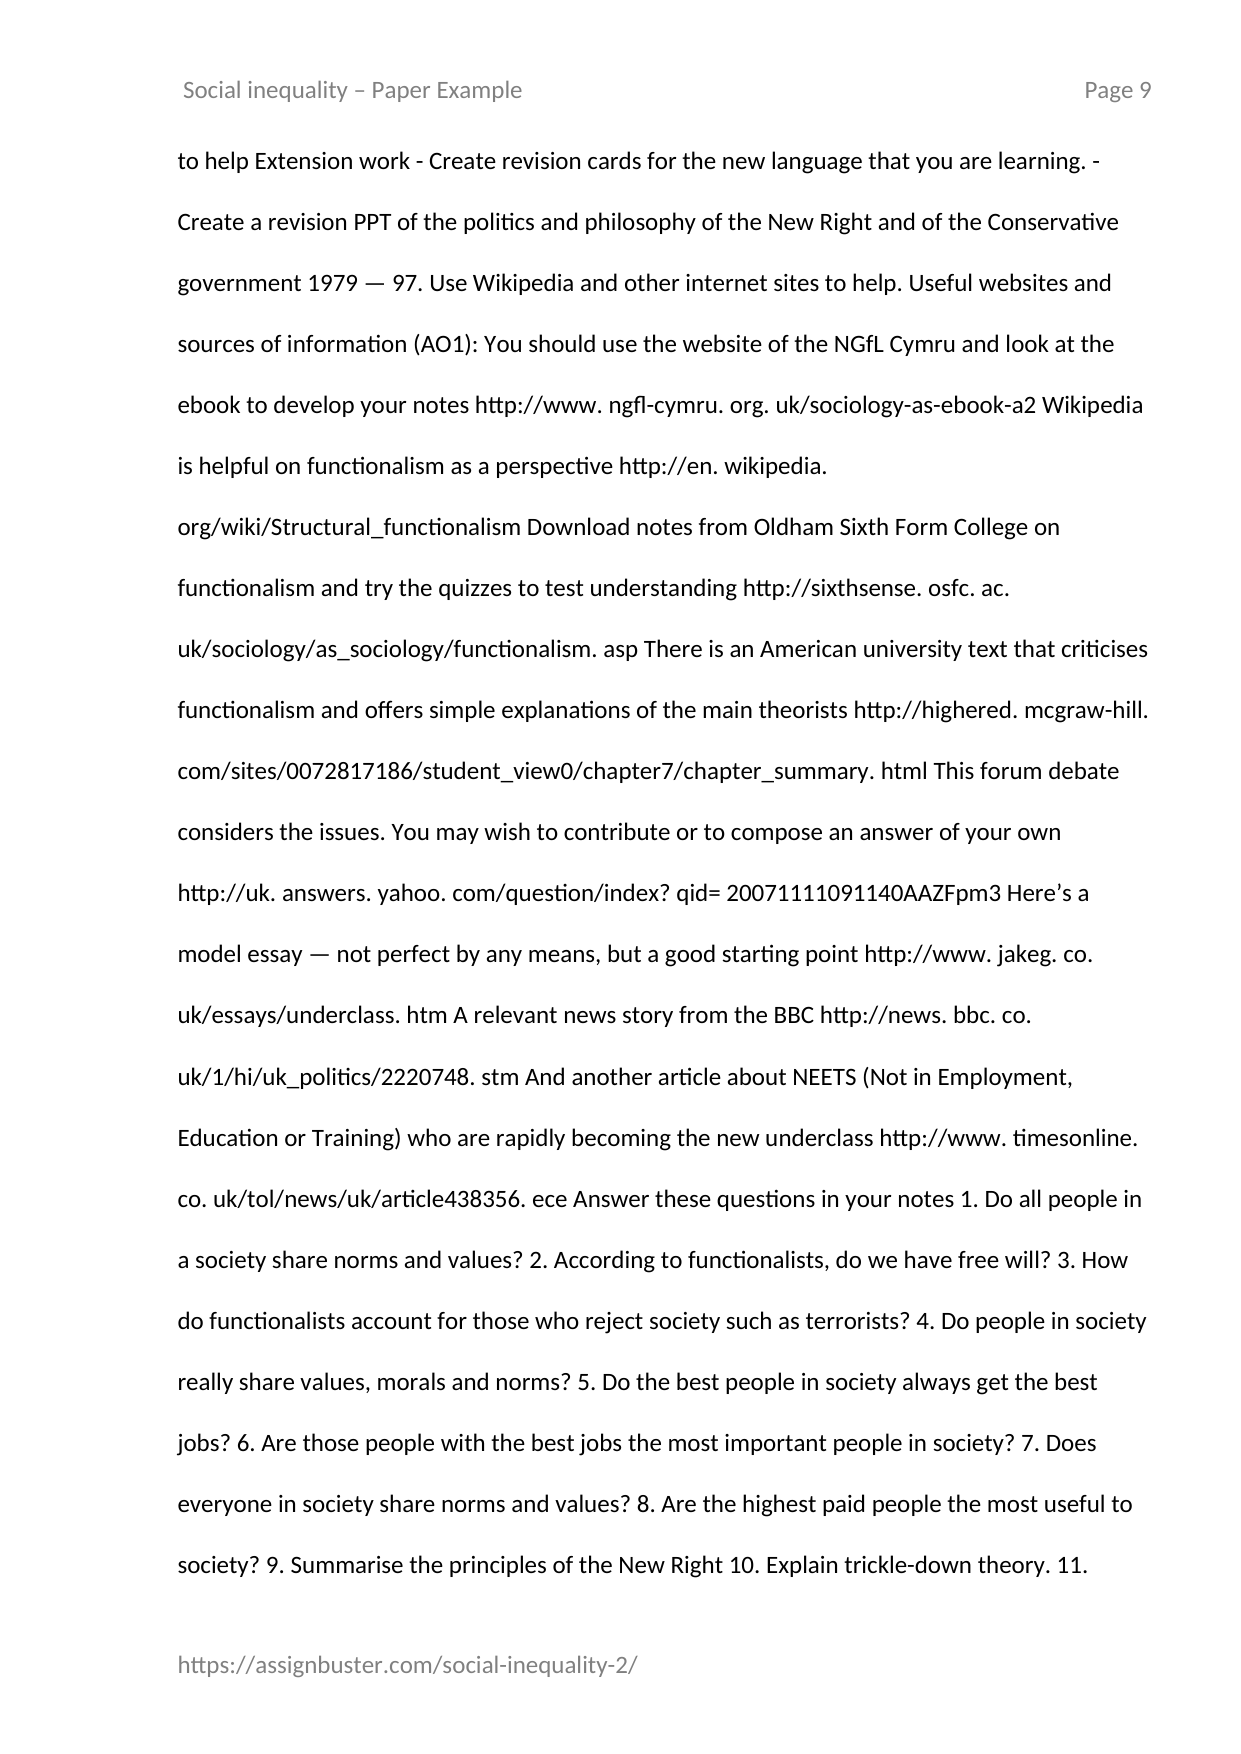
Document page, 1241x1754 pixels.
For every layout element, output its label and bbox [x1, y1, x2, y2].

text [177, 145, 1152, 1579]
